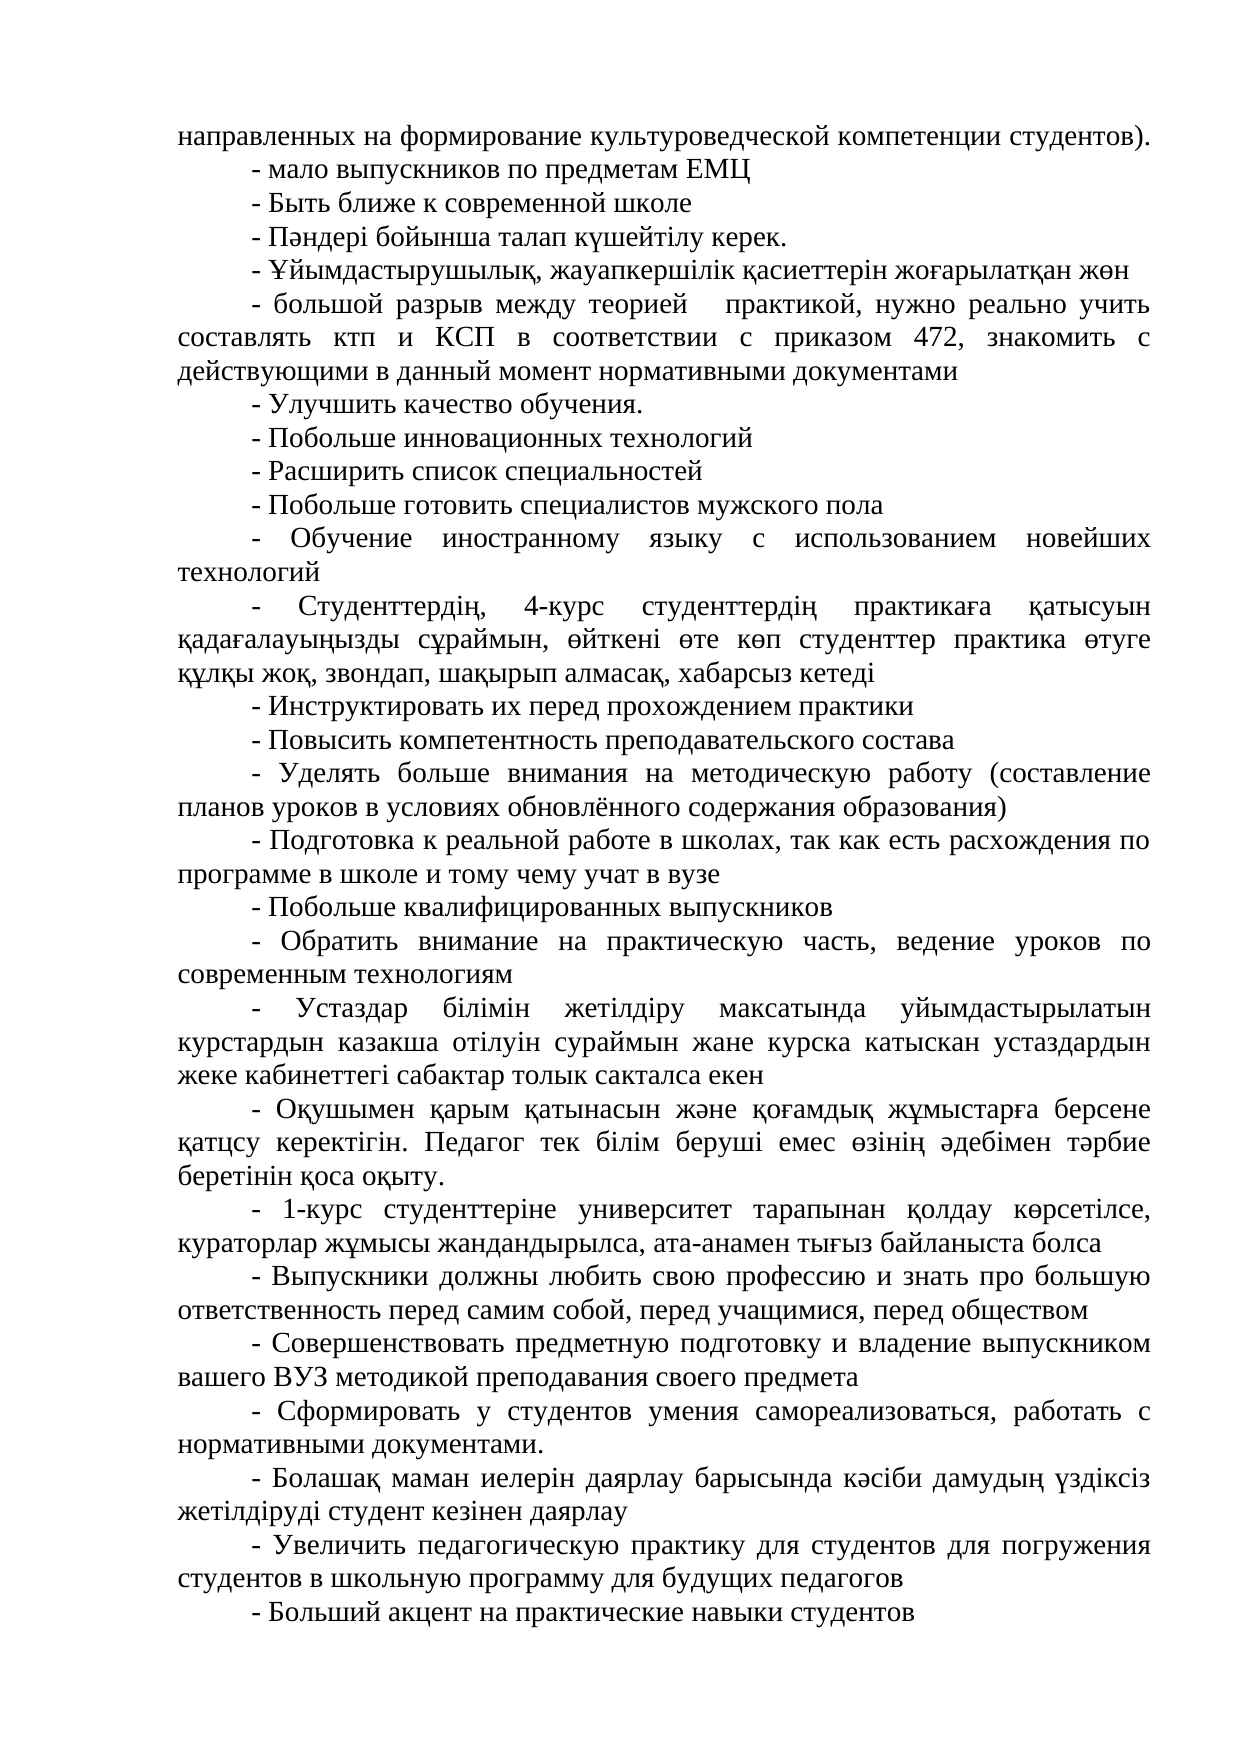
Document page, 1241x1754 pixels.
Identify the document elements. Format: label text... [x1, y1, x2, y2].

text - Быть ближе к современной школе [177, 185, 1152, 219]
text - Побольше инновационных технологий [177, 420, 1152, 453]
text - Инструктировать их перед прохождением практики [177, 688, 1152, 722]
text - Выпускники должны любить свою профессию и знать про большую ответственность перед самим собой, перед учащимися, перед обществом [177, 1258, 1152, 1326]
text - Больший акцент на практические навыки студентов [177, 1594, 1152, 1627]
text - Побольше готовить специалистов мужского пола [177, 487, 1152, 521]
text - Обратить внимание на практическую часть, ведение уроков по современным технологиям [177, 923, 1152, 990]
text - Увеличить педагогическую практику для студентов для погружения студентов в школьную программу для будущих педагогов [177, 1527, 1152, 1594]
text - Сформировать у студентов умения самореализоваться, работать с нормативными документами. [177, 1393, 1152, 1460]
text - Совершенствовать предметную подготовку и владение выпускником вашего ВУЗ методикой преподавания своего предмета [177, 1326, 1152, 1393]
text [177, 118, 1152, 185]
text - Подготовка к реальной работе в школах, так как есть расхождения по программе в школе и тому чему учат в вузе [177, 822, 1152, 889]
text - Повысить компетентность преподавательского состава [177, 722, 1152, 755]
text - Расширить список специальностей [177, 453, 1152, 487]
text - Обучение иностранному языку с использованием новейших технологий [177, 521, 1152, 588]
text - Оқушымен қарым қатынасын және қоғамдық жұмыстарға берсене қатцсу керектігін. Педагог тек білім беруші емес өзінің әдебімен тәрбие беретінін қоса оқыту. [177, 1091, 1152, 1191]
text - Пәндері бойынша талап күшейтілу керек. [177, 219, 1152, 252]
text - Уделять больше внимания на методическую работу (составление планов уроков в условиях обновлённого содержания образования) [177, 755, 1152, 822]
text - Улучшить качество обучения. [177, 386, 1152, 420]
text - Устаздар бiлiмiн жетiлдiру максатында уйымдастырылатын курстардын казакша отiлуiн сураймын жане курска катыскан устаздардын жеке кабинеттегi сабактар толык сакталса екен [177, 990, 1152, 1091]
text - Болашақ маман иелерін даярлау барысында кәсіби дамудың үздіксіз жетілдіруді студент кезінен даярлау [177, 1460, 1152, 1527]
text - большой разрыв между теорией практикой, нужно реально учить составлять ктп и КСП в соответствии с приказом 472, знакомить с действующими в данный момент нормативными документами [177, 286, 1152, 386]
text - Ұйымдастырушылық, жауапкершілік қасиеттерін жоғарылатқан жөн [177, 252, 1152, 286]
text - Студенттердің, 4-курс студенттердің практикаға қатысуын қадағалауыңызды сұраймын, өйткені өте көп студенттер практика өтуге құлқы жоқ, звондап, шақырып алмасақ, хабарсыз кетеді [177, 588, 1152, 688]
text - 1-курс студенттеріне университет тарапынан қолдау көрсетілсе, кураторлар жұмысы жандандырылса, ата-анамен тығыз байланыста болса [177, 1191, 1152, 1258]
text - Побольше квалифицированных выпускников [177, 889, 1152, 923]
